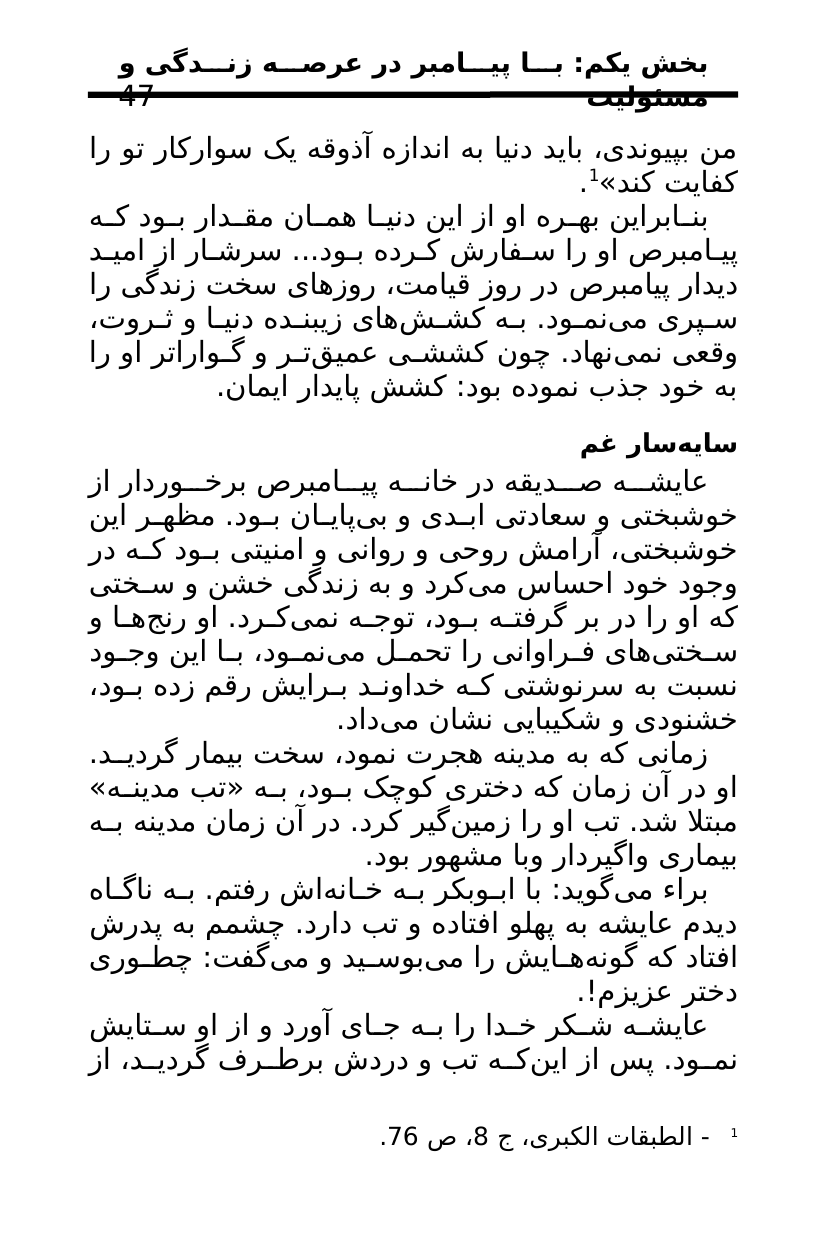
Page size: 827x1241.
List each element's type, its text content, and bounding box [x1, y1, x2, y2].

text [89, 132, 738, 199]
text بنابراین بهره او از این دنیا همان مقدار بود که پیامبرص او را سفارش کرده بود... سرشار از امید دیدار پیامبرص در روز قیامت، روزهای سخت زندگی را سپری می‌نمود. به کشش‌های زیبنده دنیا و ثروت، وقعی نمی‌نهاد. چون کششی عمیق‌تر و گواراتر او را به خود جذب نموده بود: کشش پایدار ایمان. [89, 199, 738, 403]
text زمانی که به مدینه هجرت نمود، سخت بیمار گردید. او در آن زمان که دختری کوچک بود، به «تب مدینه» مبتلا شد. تب او را زمین‌گیر کرد. در آن زمان مدینه به بیماری واگیردار وبا مشهور بود. [89, 736, 738, 872]
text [89, 1008, 738, 1076]
text براء می‌گوید: با ابوبکر به خانه‌اش رفتم. به ناگاه دیدم عایشه به پهلو افتاده و تب دارد. چشمم به پدرش افتاد که گونه‌هایش را می‌بوسید و می‌گفت: چطوری دختر عزیزم!. [89, 872, 738, 1008]
text عایشه صدیقه در خانه پیامبرص برخوردار از خوشبختی و سعادتی ابدی و بی‌پایان بود. مظهر این خوشبختی، آرامش روحی و روانی و امنیتی بود که در وجود خود احساس می‌کرد و به زندگی خشن و سختی که او را در بر گرفته بود، توجه نمی‌کرد. او رنج‌ها و سختی‌های فراوانی را تحمل می‌نمود، با این وجود نسبت به سرنوشتی که خداوند برایش رقم زده بود، خشنودی و شکیبایی نشان می‌داد. [89, 465, 738, 736]
text سایه‌سار غم [89, 428, 738, 458]
